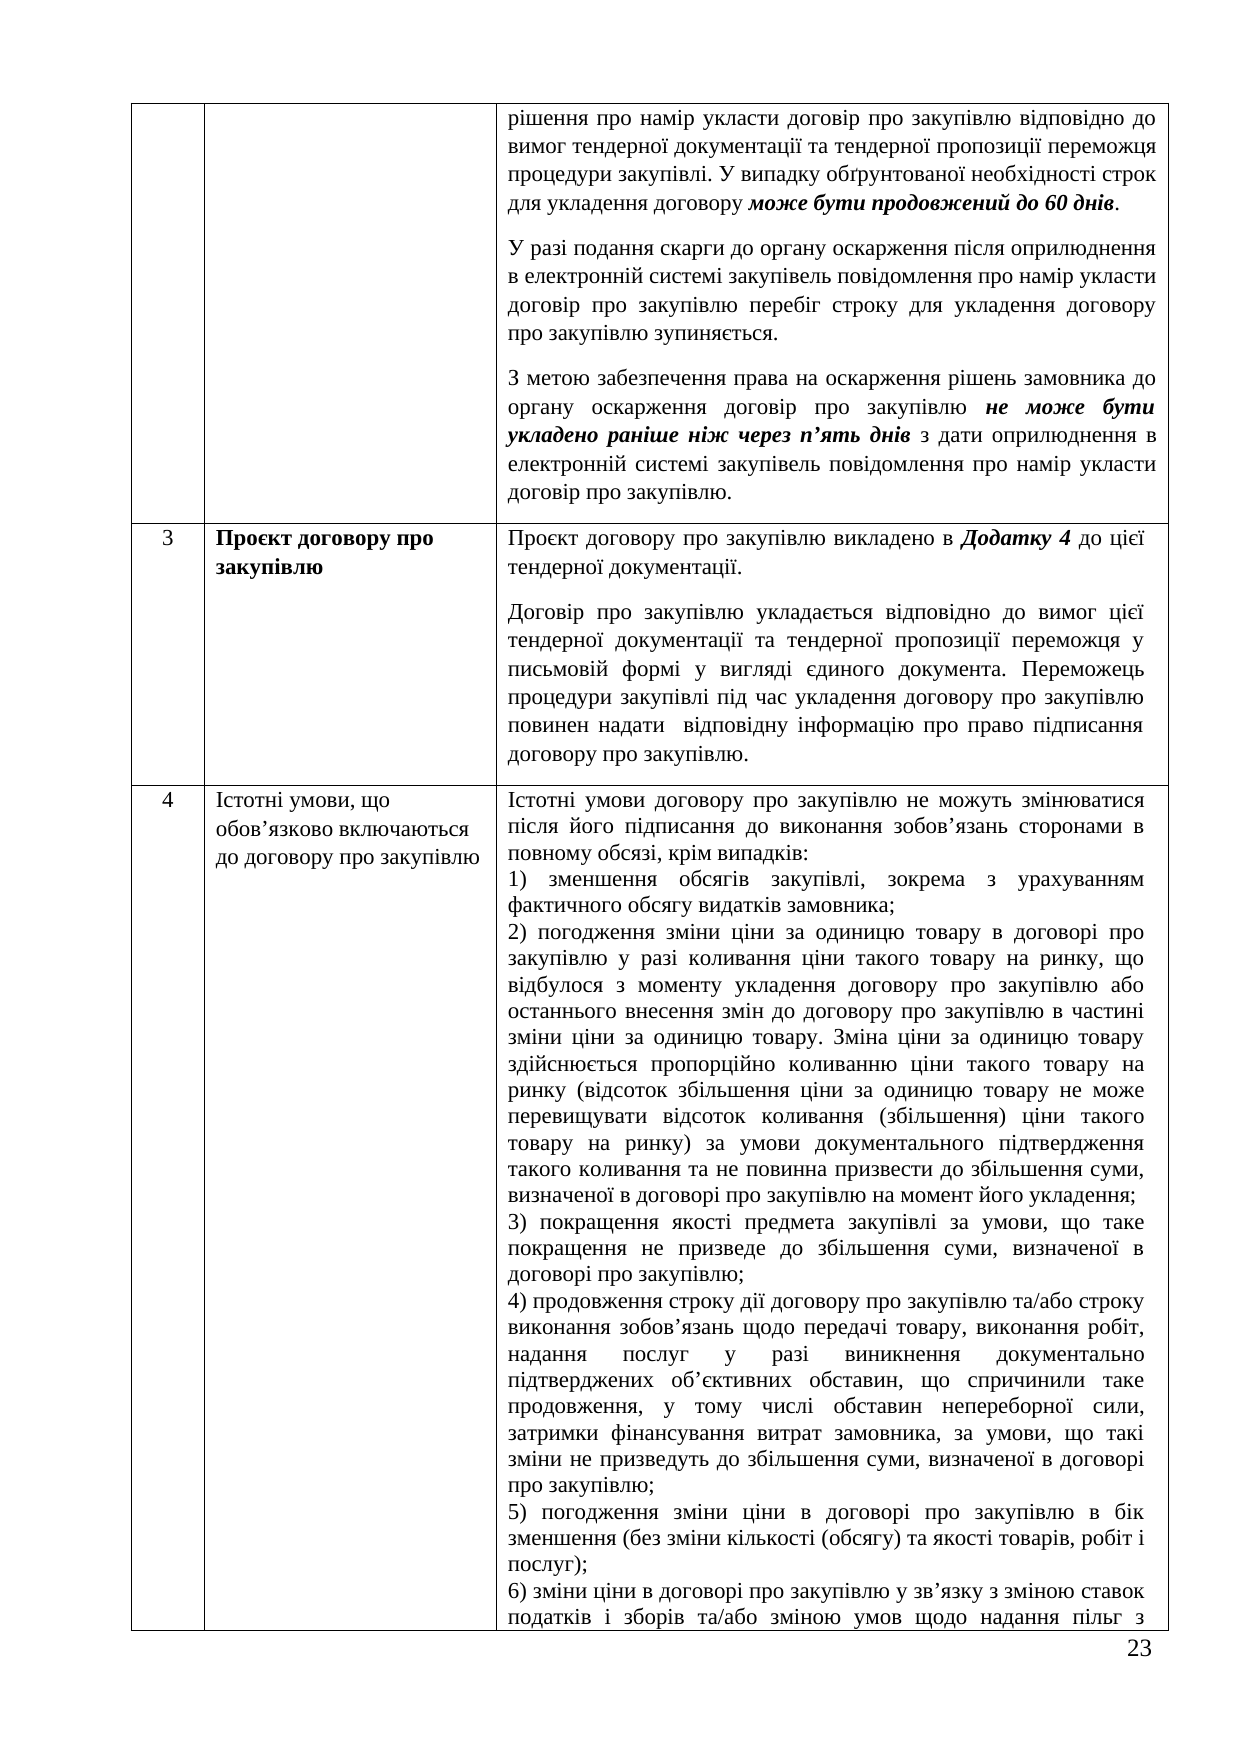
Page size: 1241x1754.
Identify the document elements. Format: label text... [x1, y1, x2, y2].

table_cell Проєкт договору про закупівлю викладено в Додатку 4 до цієї тендерної документації. Договір про закупівлю укладається відповідно до вимог цієї тендерної документації та тендерної пропозиції переможця у письмовій формі у вигляді єдиного документа. Переможець процедури закупівлі під час укладення договору про закупівлю повинен надати відповідну інформацію про право підписання договору про закупівлю. [497, 524, 1168, 785]
table_cell Проєкт договору про закупівлю [205, 524, 496, 785]
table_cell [205, 786, 496, 1629]
table_cell 3 [132, 524, 204, 785]
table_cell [497, 786, 1168, 1629]
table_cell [205, 104, 496, 523]
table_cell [497, 104, 1168, 523]
table_cell 2 [132, 104, 204, 523]
table_cell 4 [132, 786, 204, 1629]
